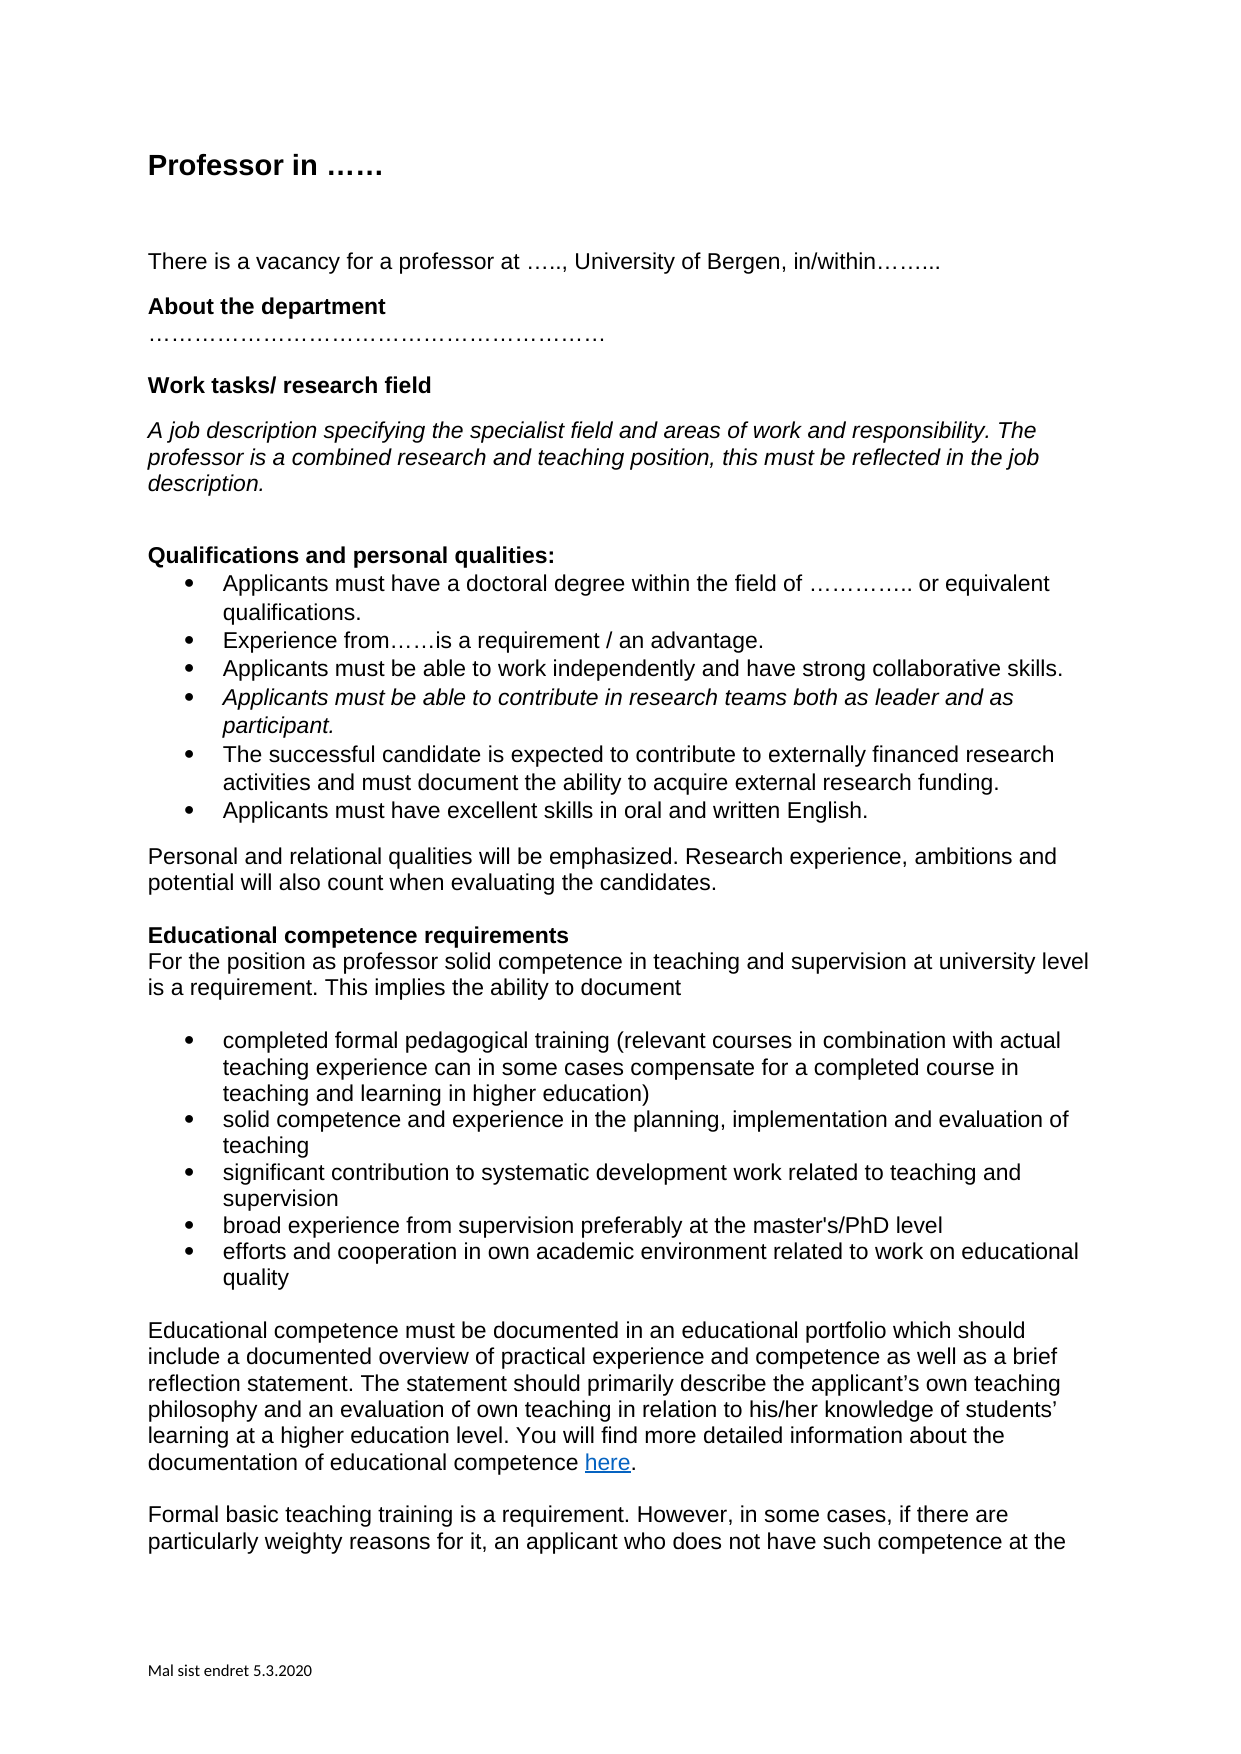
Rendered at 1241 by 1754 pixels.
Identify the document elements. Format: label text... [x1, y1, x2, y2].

list Applicants must be able to contribute in research teams both as leader and as participant. [185, 684, 1093, 738]
text Educational competence must be documented in an educational portfolio which should include a documented overview of practical experience and competence as well as a brief reflection statement. The statement should primarily describe the applicant’s own teaching philosophy and an evaluation of own teaching in relation to his/her knowledge of students’ learning at a higher education level. You will find more detailed information about the documentation of educational competence here. [148, 1317, 1093, 1475]
text Personal and relational qualities will be emphasized. Research experience, ambitions and potential will also count when evaluating the candidates. [148, 843, 1093, 895]
text About the department [148, 293, 1093, 319]
text Educational competence requirements [148, 922, 1093, 948]
list Applicants must have excellent skills in oral and written English. [185, 797, 1093, 824]
list efforts and cooperation in own academic environment related to work on educational quality [185, 1238, 1093, 1291]
list Experience from……is a requirement / an advantage. [185, 627, 1093, 653]
text A job description specifying the specialist field and areas of work and responsibility. The professor is a combined research and teaching position, this must be reflected in the job description. [148, 417, 1093, 496]
list completed formal pedagogical training (relevant courses in combination with actual teaching experience can in some cases compensate for a completed course in teaching and learning in higher education) [185, 1027, 1093, 1106]
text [148, 1501, 1093, 1554]
list The successful candidate is expected to contribute to externally financed research activities and must document the ability to acquire external research funding. [185, 741, 1093, 795]
list Applicants must be able to work independently and have strong collaborative skills. [185, 655, 1093, 682]
text Professor in …… [148, 148, 1093, 181]
text …………………………………………………… [148, 319, 1093, 346]
text For the position as professor solid competence in teaching and supervision at university level is a requirement. This implies the ability to document [148, 948, 1093, 1001]
list broad experience from supervision preferably at the master's/PhD level [185, 1212, 1093, 1238]
list solid competence and experience in the planning, implementation and evaluation of teaching [185, 1106, 1093, 1159]
text Qualifications and personal qualities: [148, 542, 1093, 568]
text There is a vacancy for a professor at ….., University of Bergen, in/within……... [148, 248, 1093, 274]
list significant contribution to systematic development work related to teaching and supervision [185, 1159, 1093, 1212]
text Work tasks/ research field [148, 372, 1093, 399]
list Applicants must have a doctoral degree within the field of ………….. or equivalent qualifications. [185, 570, 1093, 625]
